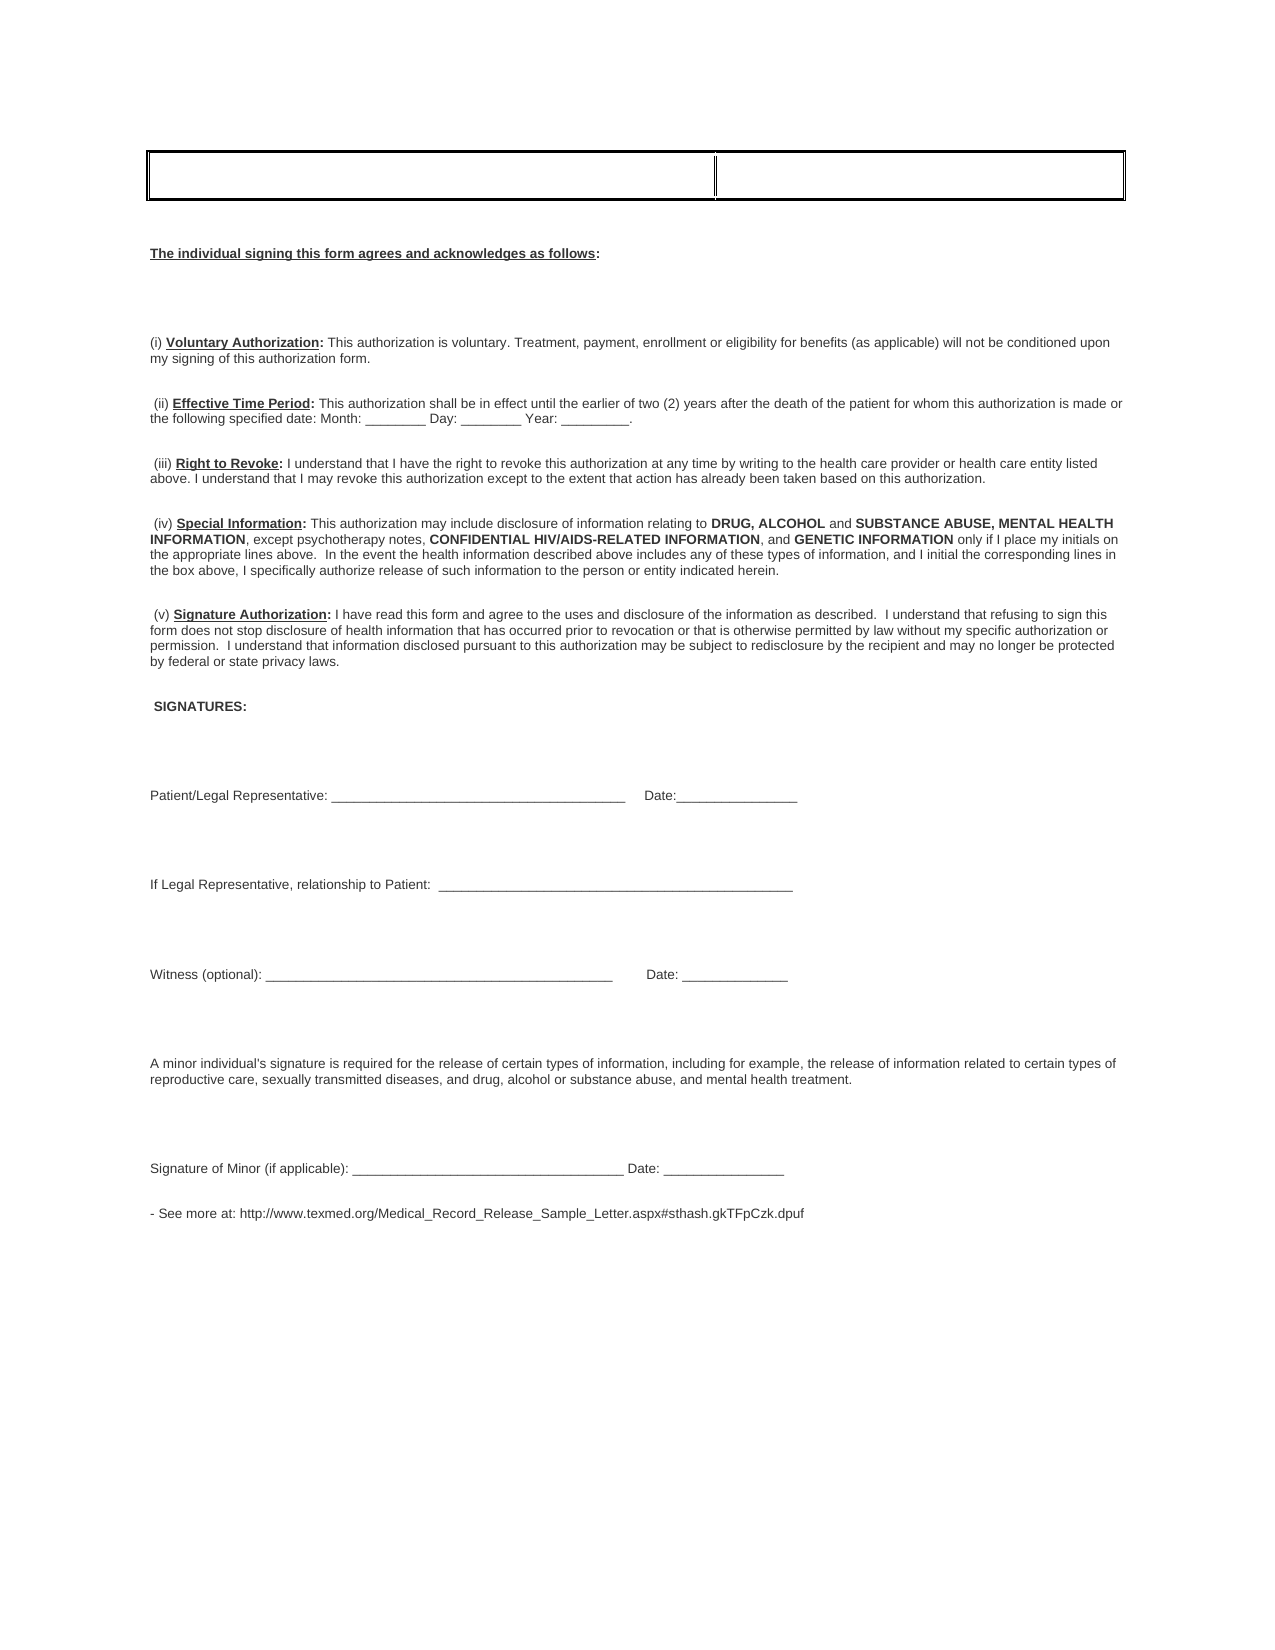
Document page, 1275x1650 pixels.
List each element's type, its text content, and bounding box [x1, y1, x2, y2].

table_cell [716, 153, 1123, 198]
text (iv) Special Information: This authorization may include disclosure of information relating to DRUG, ALCOHOL and SUBSTANCE ABUSE, MENTAL HEALTH INFORMATION, except psychotherapy notes, CONFIDENTIAL HIV/AIDS-RELATED INFORMATION, and GENETIC INFORMATION only if I place my initials on the appropriate lines above. In the event the health information described above includes any of these types of information, and I initial the corresponding lines in the box above, I specifically authorize release of such information to the person or entity indicated herein. [150, 516, 1125, 578]
text A minor individual's signature is required for the release of certain types of information, including for example, the release of information related to certain types of reproductive care, sexually transmitted diseases, and drug, alcohol or substance abuse, and mental health treatment. [150, 1056, 1125, 1087]
text - See more at: http://www.texmed.org/Medical_Record_Release_Sample_Letter.aspx#sthash.gkTFpCzk.dpuf [150, 1205, 1125, 1221]
text (ii) Effective Time Period: This authorization shall be in effect until the earlier of two (2) years after the death of the patient for whom this authorization is made or the following specified date: Month: ________ Day: ________ Year: _________. [150, 395, 1125, 426]
text SIGNATURES: [150, 698, 1125, 714]
text (i) Voluntary Authorization: This authorization is voluntary. Treatment, payment, enrollment or eligibility for benefits (as applicable) will not be conditioned upon my signing of this authorization form. [150, 335, 1125, 366]
text (v) Signature Authorization: I have read this form and agree to the uses and disclosure of the information as described. I understand that refusing to sign this form does not stop disclosure of health information that has occurred prior to revocation or that is otherwise permitted by law without my specific authorization or permission. I understand that information disclosed pursuant to this authorization may be subject to redisclosure by the recipient and may no longer be protected by federal or state privacy laws. [150, 607, 1125, 669]
text (iii) Right to Revoke: I understand that I have the right to revoke this authorization at any time by writing to the health care provider or health care entity listed above. I understand that I may revoke this authorization except to the extent that action has already been taken based on this authorization. [150, 456, 1125, 487]
text Patient/Legal Representative: _______________________________________ Date:________________ [150, 788, 1125, 803]
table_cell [150, 153, 716, 198]
text Witness (optional): ______________________________________________ Date: ______________ [150, 966, 1125, 982]
text If Legal Representative, relationship to Patient: _______________________________________________ [150, 877, 1125, 893]
text The individual signing this form agrees and acknowledges as follows: [150, 246, 1125, 261]
text Signature of Minor (if applicable): ____________________________________ Date: ________________ [150, 1161, 1125, 1176]
